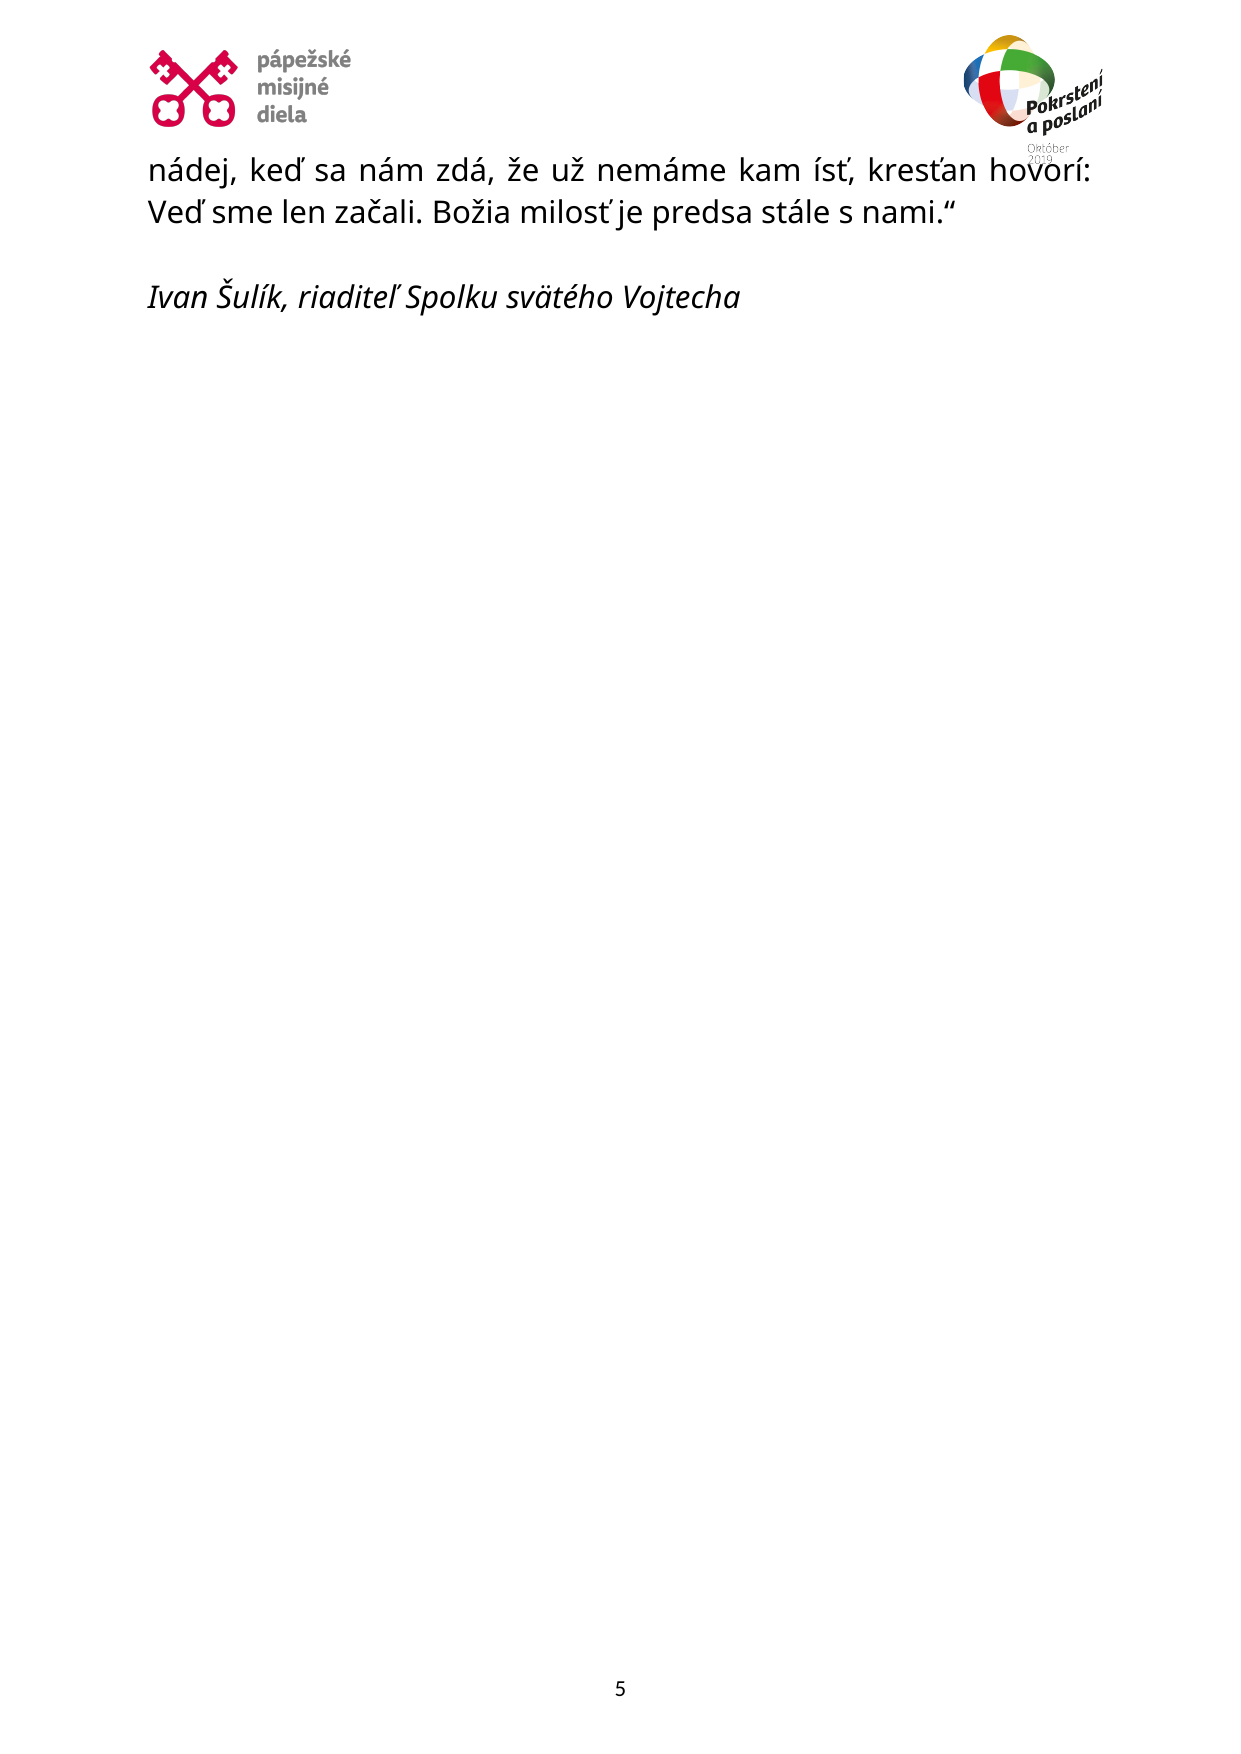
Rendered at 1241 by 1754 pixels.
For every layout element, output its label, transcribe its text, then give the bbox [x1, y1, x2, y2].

text Ivan Šulík, riaditeľ Spolku svätého Vojtecha [148, 275, 1093, 318]
picture [963, 35, 1103, 164]
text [148, 148, 1093, 233]
picture [146, 43, 354, 132]
